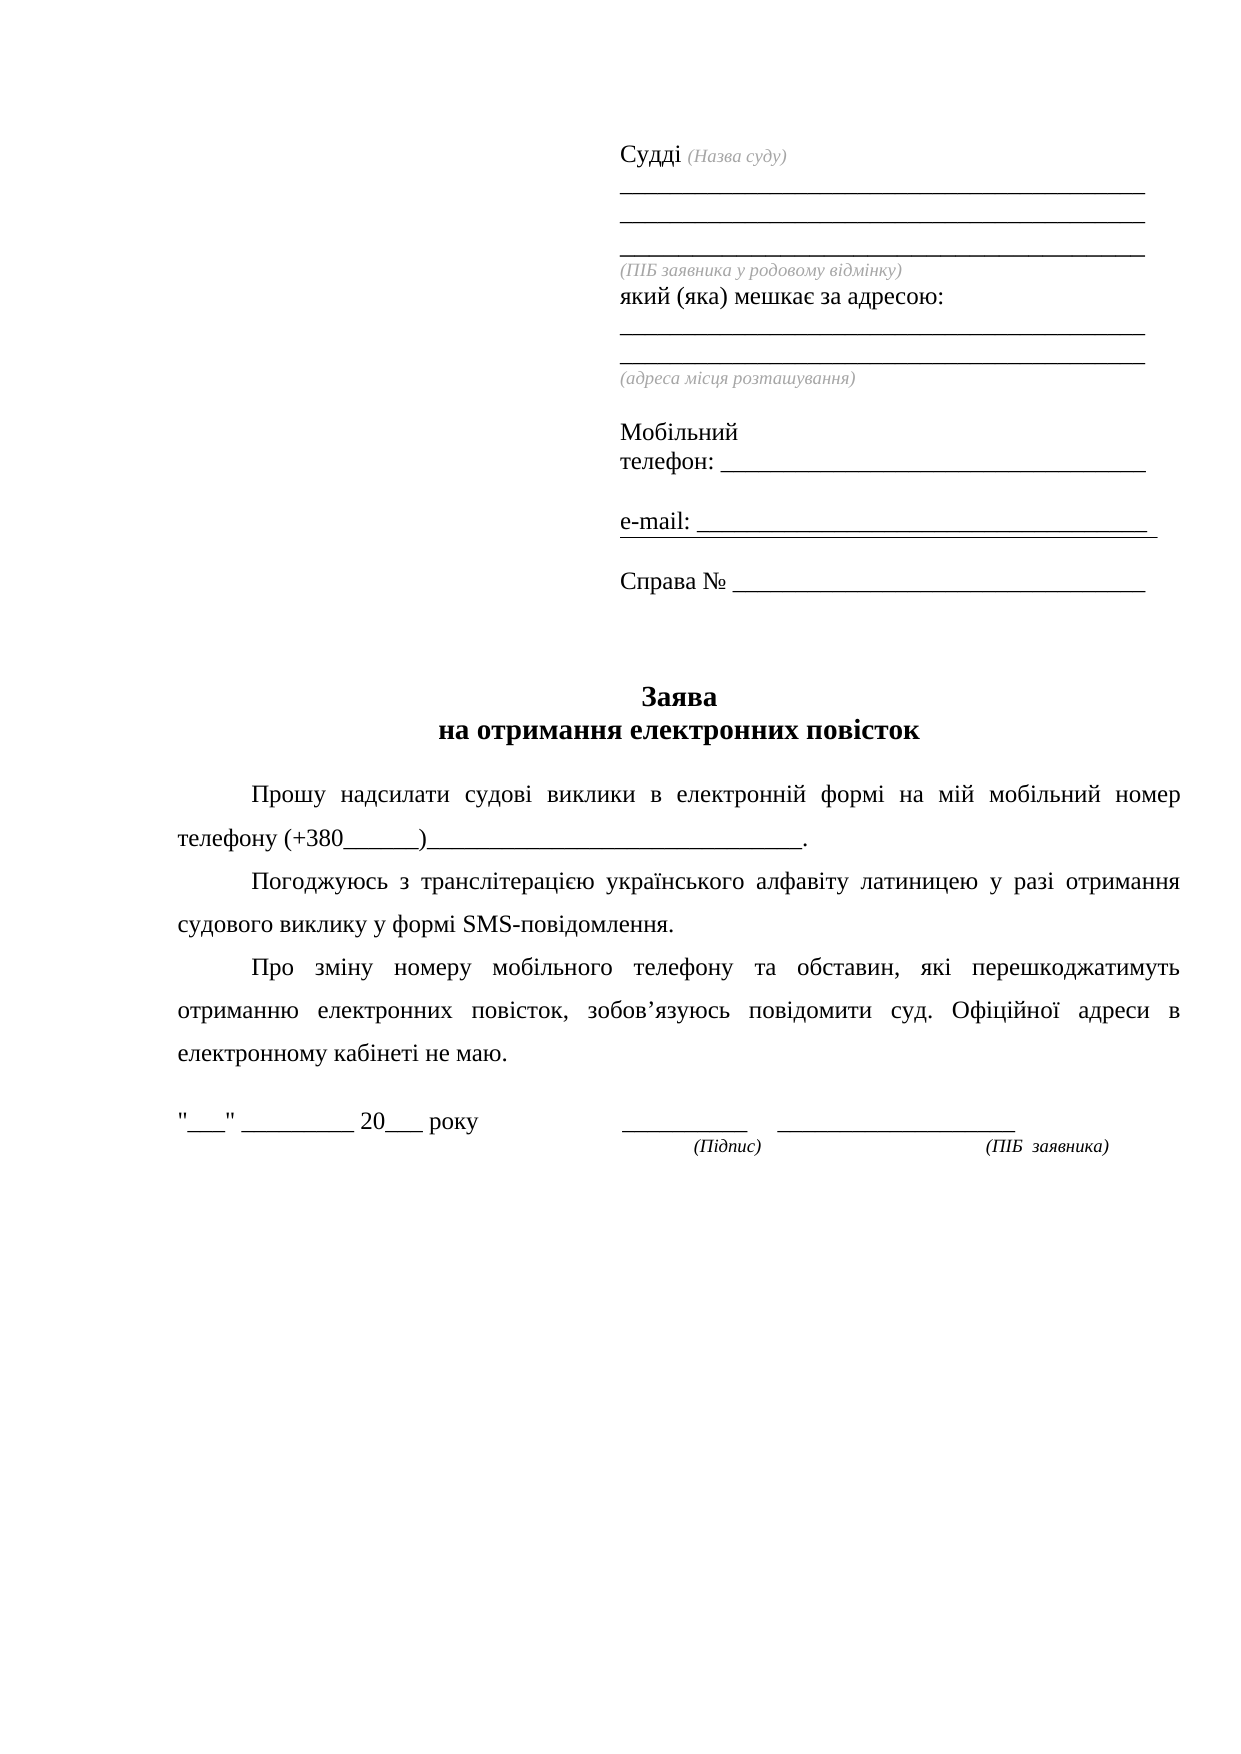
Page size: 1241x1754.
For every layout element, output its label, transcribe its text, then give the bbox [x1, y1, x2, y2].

table_cell __________________________________________ [609, 197, 1169, 226]
text Заява на отримання електронних повісток [177, 679, 1181, 746]
table_cell який (яка) мешкає за адресою: __________________________________________ __________________________________________ (адреса місця розташування) [609, 281, 1169, 389]
text Про зміну номеру мобільного телефону та обставин, які перешкоджатимуть отриманню електронних повісток, зобов’язуюсь повідомити суд. Офіційної адреси в електронному кабінеті не маю. [177, 952, 1181, 1067]
table_cell (ПІБ заявника у родовому відмінку) [609, 259, 1169, 281]
table_cell Справа № _________________________________ [609, 538, 1169, 595]
text Погоджуюсь з транслітерацією українського алфавіту латиницею у разі отримання судового виклику у формі SMS-повідомлення. [177, 866, 1181, 938]
text "___" _________ 20___ року __________ ___________________ [177, 1106, 1181, 1135]
table_cell __________________________________________ [609, 168, 1169, 197]
table_header Судді (Назва суду) [609, 140, 1169, 168]
text Прошу надсилати судові виклики в електронній формі на мій мобільний номер телефону (+380______)______________________________. [177, 779, 1181, 851]
table_cell ____________________________________ [609, 226, 1169, 259]
text (Підпис) (ПІБ заявника) [620, 1135, 1181, 1157]
table_cell Мобільний телефон: __________________________________ [609, 389, 1169, 475]
table_cell е-mail: ____________________________________ [609, 475, 1169, 538]
